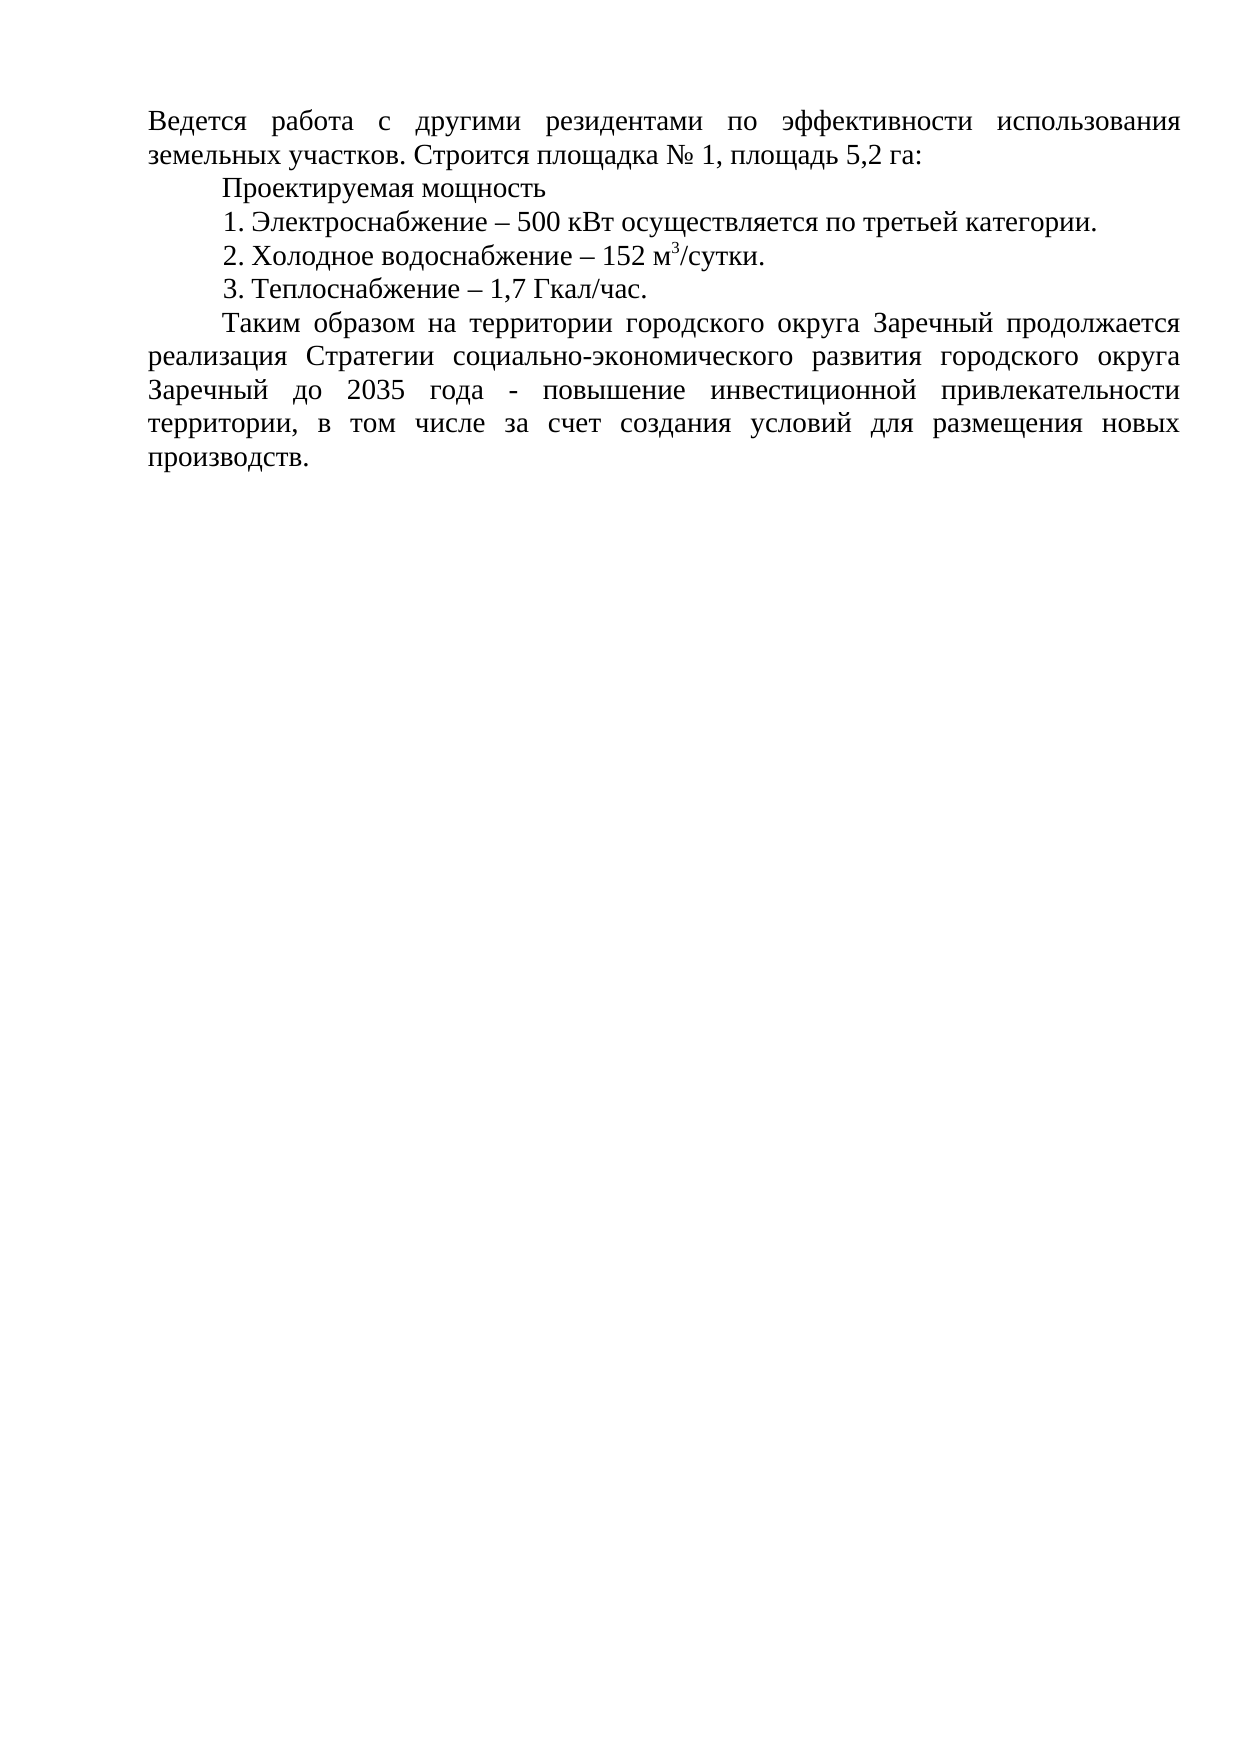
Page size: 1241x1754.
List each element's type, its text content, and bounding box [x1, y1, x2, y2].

list Теплоснабжение – 1,7 Гкал/час. [223, 271, 1181, 305]
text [148, 103, 1181, 171]
list Холодное водоснабжение – 152 м3/сутки. [223, 238, 1181, 271]
text Таким образом на территории городского округа Заречный продолжается реализация Стратегии социально-экономического развития городского округа Заречный до 2035 года - повышение инвестиционной привлекательности территории, в том числе за счет создания условий для размещения новых производств. [148, 305, 1181, 472]
list Электроснабжение – 500 кВт осуществляется по третьей категории. [223, 204, 1181, 238]
text Проектируемая мощность [148, 171, 1181, 204]
